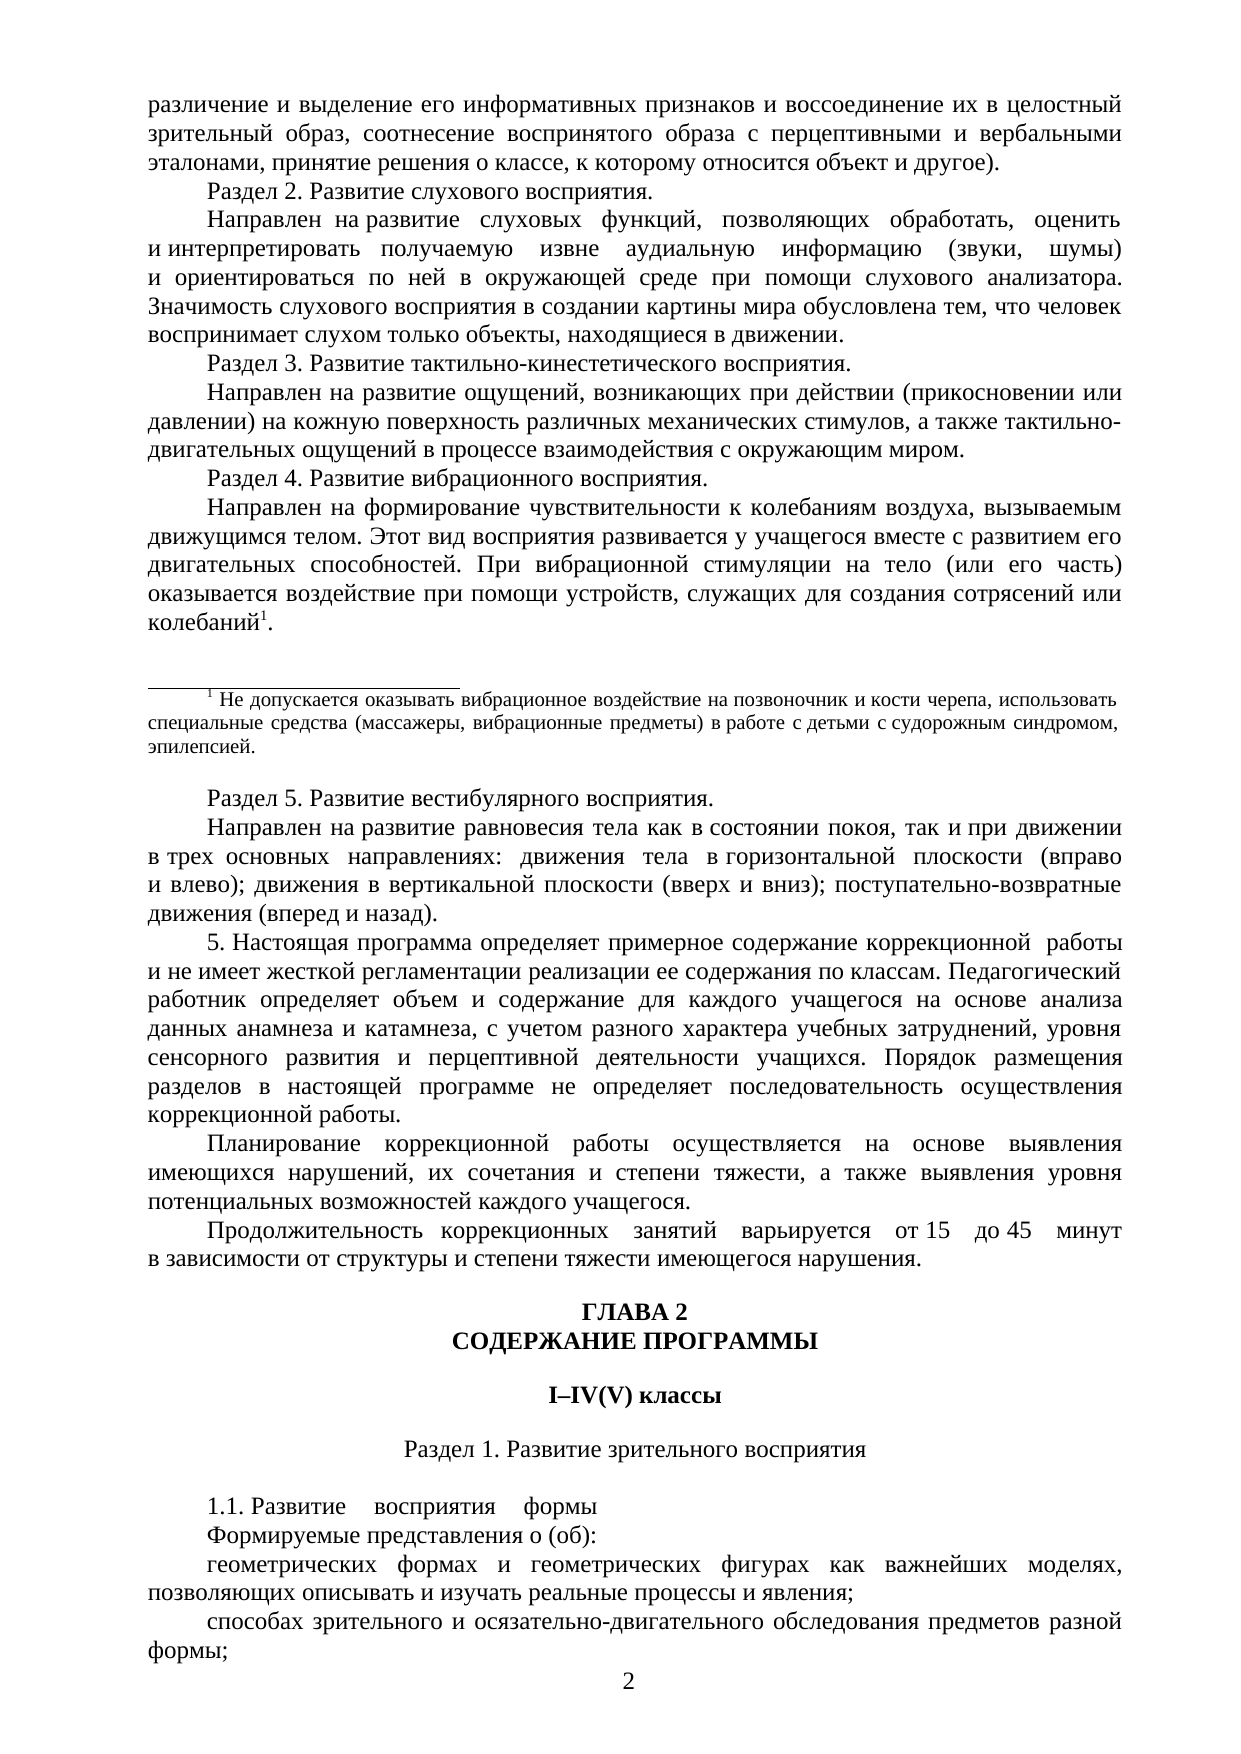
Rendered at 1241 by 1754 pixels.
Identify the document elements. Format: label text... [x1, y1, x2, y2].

list Настоящая программа определяет примерное содержание коррекционной работы и не имеет жесткой регламентации реализации ее содержания по классам. Педагогический [147, 927, 1122, 984]
text Раздел 1. Развитие зрительного восприятия [134, 1434, 1136, 1462]
text способах зрительного и осязательно-двигательного обследования предметов разной формы; [148, 1606, 1123, 1664]
text Направлен на развитие слуховых функций, позволяющих обработать, оценить и интерпретировать получаемую извне аудиальную информацию (звуки, шумы) и ориентироваться по ней в окружающей среде при помощи слухового анализатора. Значимость слухового восприятия в создании картины мира обусловлена тем, что человек воспринимает слухом только объекты, находящиеся в движении. [148, 204, 1123, 348]
text специальные средства (массажеры, вибрационные предметы) в работе с детьми с судорожным синдромом, эпилепсией. [148, 710, 1136, 758]
text I–IV(V) классы [133, 1380, 1136, 1409]
text 1 Не допускается оказывать вибрационное воздействие на позвоночник и кости черепа, использовать [207, 683, 1136, 710]
text Раздел 2. Развитие слухового восприятия. [207, 176, 1136, 204]
text Продолжительность коррекционных занятий варьируется от 15 до 45 минут в зависимости от структуры и степени тяжести имеющегося нарушения. [148, 1215, 1123, 1272]
text Планирование коррекционной работы осуществляется на основе выявления имеющихся нарушений, их сочетания и степени тяжести, а также выявления уровня потенциальных возможностей каждого учащегося. [148, 1128, 1123, 1215]
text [148, 89, 1123, 176]
list Развитие восприятия формы Формируемые представления о (об): [207, 1491, 597, 1549]
subtitle ГЛАВА 2 СОДЕРЖАНИЕ ПРОГРАММЫ [452, 1297, 819, 1355]
text работник определяет объем и содержание для каждого учащегося на основе анализа данных анамнеза и катамнеза, с учетом разного характера учебных затруднений, уровня сенсорного развития и перцептивной деятельности учащихся. Порядок размещения разделов в настоящей программе не определяет последовательность осуществления коррекционной работы. [147, 984, 1122, 1128]
text Направлен на развитие ощущений, возникающих при действии (прикосновении или давлении) на кожную поверхность различных механических стимулов, а также тактильно- двигательных ощущений в процессе взаимодействия с окружающим миром. [148, 377, 1123, 463]
text Раздел 5. Развитие вестибулярного восприятия. [207, 783, 1136, 812]
text Направлен на формирование чувствительности к колебаниям воздуха, вызываемым движущимся телом. Этот вид восприятия развивается у учащегося вместе с развитием его двигательных способностей. При вибрационной стимуляции на тело (или его часть) оказывается воздействие при помощи устройств, служащих для создания сотрясений или колебаний1. [148, 492, 1123, 636]
text геометрических формах и геометрических фигурах как важнейших моделях, позволяющих описывать и изучать реальные процессы и явления; [148, 1549, 1123, 1606]
text Направлен на развитие равновесия тела как в состоянии покоя, так и при движении в трех основных направлениях: движения тела в горизонтальной плоскости (вправо и влево); движения в вертикальной плоскости (вверх и вниз); поступательно-возвратные движения (вперед и назад). [148, 812, 1123, 927]
text Раздел 3. Развитие тактильно-кинестетического восприятия. [207, 348, 1136, 377]
text Раздел 4. Развитие вибрационного восприятия. [207, 463, 1136, 492]
